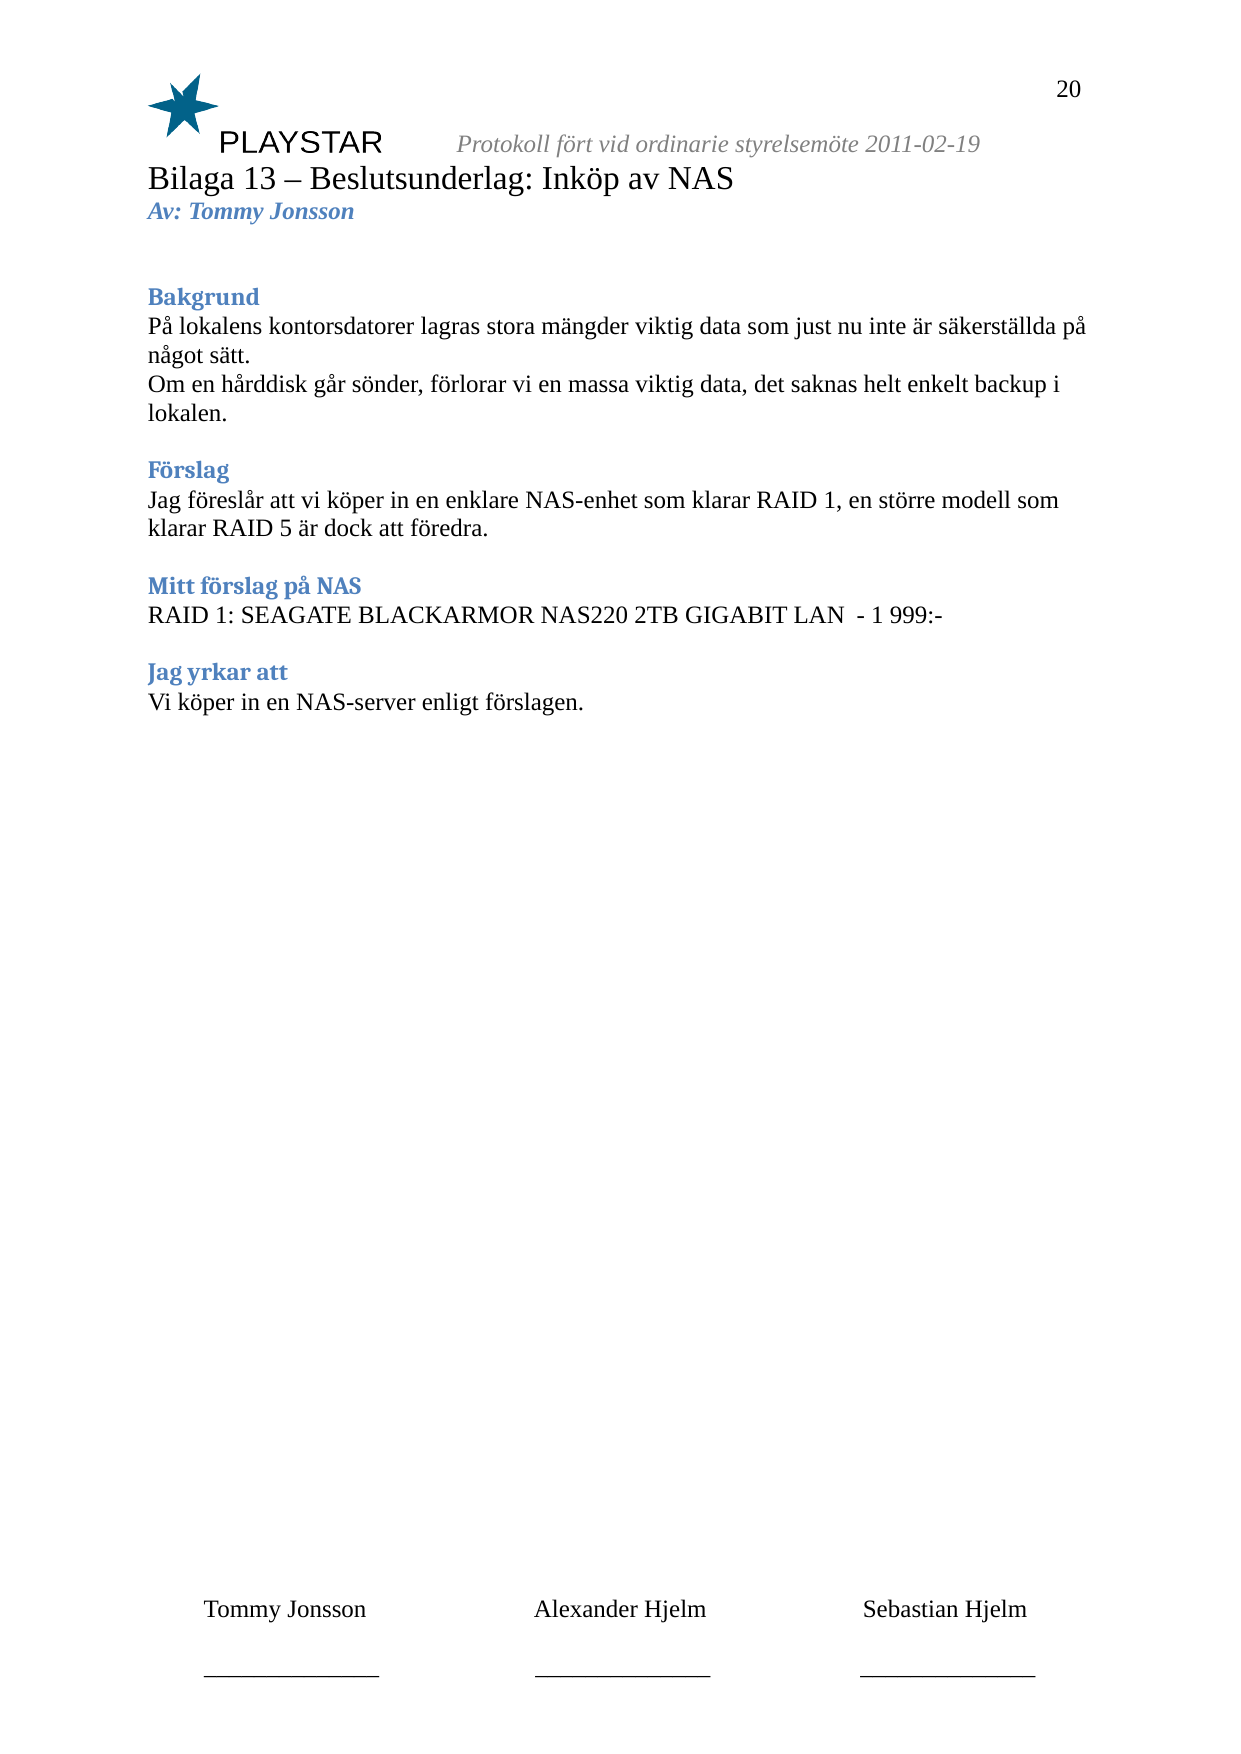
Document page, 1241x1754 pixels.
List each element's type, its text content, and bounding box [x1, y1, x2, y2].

picture [147, 73, 382, 153]
text Bakgrund På lokalens kontorsdatorer lagras stora mängder viktig data som just nu inte är säkerställda på något sätt. Om en hårddisk går sönder, förlorar vi en massa viktig data, det saknas helt enkelt backup i lokalen. Förslag Jag föreslår att vi köper in en enklare NAS-enhet som klarar RAID 1, en större modell som klarar RAID 5 är dock att föredra. Mitt förslag på NAS RAID 1: SEAGATE BLACKARMOR NAS220 2TB GIGABIT LAN - 1 999:- Jag yrkar att Vi köper in en NAS-server enligt förslagen. [148, 283, 1093, 716]
subtitle Bilaga 13 – Beslutsunderlag: Inköp av NAS [148, 158, 1093, 196]
text Av: Tommy Jonsson [148, 196, 1093, 225]
